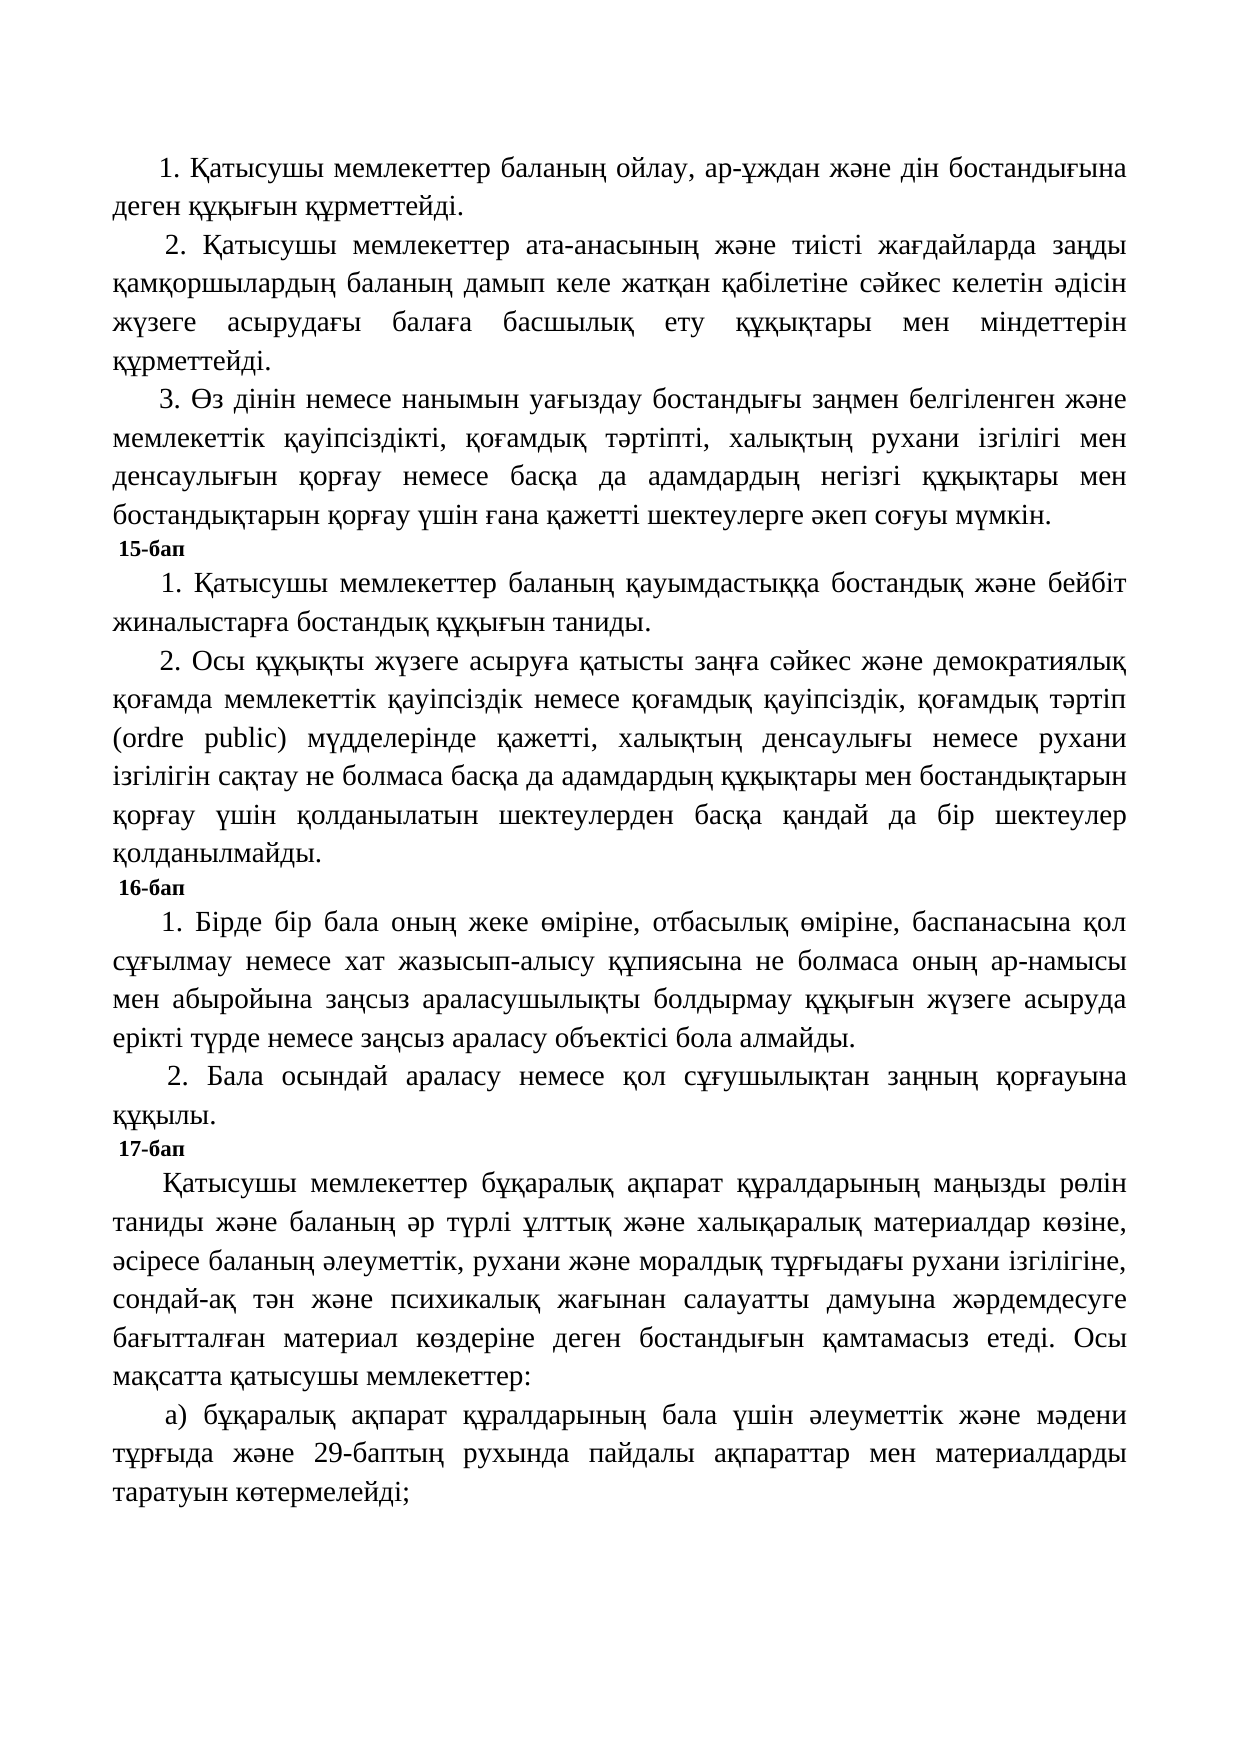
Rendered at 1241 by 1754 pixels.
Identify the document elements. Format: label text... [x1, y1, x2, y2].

text Қатысушы мемлекеттер бұқаралық ақпарат құралдарының маңызды рөлін таниды және баланың әр түрлі ұлттық және халықаралық материалдар көзіне, әсіресе баланың әлеуметтік, рухани және моралдық тұрғыдағы рухани ізгілігіне, сондай-ақ тән және психикалық жағынан салауатты дамуына жәрдемдесуге бағытталған материал көздеріне деген бостандығын қамтамасыз етеді. Осы мақсатта қатысушы мемлекеттер: [112, 1166, 1128, 1392]
text а) бұқаралық ақпарат құралдарының бала үшін әлеуметтік және мәдени тұрғыда және 29-баптың рухында пайдалы ақпараттар мен материалдарды таратуын көтермелейді; [112, 1397, 1128, 1507]
text 17-бап [112, 1135, 1128, 1162]
text 2. Осы құқықты жүзеге асыруға қатысты заңға сәйкес және демократиялық қоғамда мемлекеттік қауіпсіздік немесе қоғамдық қауіпсіздік, қоғамдық тәртіп (ordre publiс) мүдделерінде қажетті, халықтың денсаулығы немесе рухани ізгілігін сақтау не болмаса басқа да адамдардың құқықтары мен бостандықтарын қорғау үшін қолданылатын шектеулерден басқа қандай да бір шектеулер қолданылмайды. [112, 643, 1128, 869]
text 2. Қатысушы мемлекеттер ата-анасының және тиісті жағдайларда заңды қамқоршылардың баланың дамып келе жатқан қабілетіне сәйкес келетін әдісін жүзеге асырудағы балаға басшылық ету құқықтары мен міндеттерін құрметтейді. [112, 227, 1128, 376]
text 15-бап [112, 535, 1128, 562]
text 3. Өз дінін немесе нанымын уағыздау бостандығы заңмен белгіленген және мемлекеттік қауіпсіздікті, қоғамдық тәртіпті, халықтың рухани ізгілігі мен денсаулығын қорғау немесе басқа да адамдардың негізгі құқықтары мен бостандықтарын қорғау үшін ғана қажетті шектеулерге әкеп соғуы мүмкін. [112, 381, 1128, 530]
text 1. Қатысушы мемлекеттер баланың ойлау, ар-ұждан және дін бостандығына деген құқығын құрметтейді. [112, 150, 1128, 222]
text 1. Бірде бір бала оның жеке өміріне, отбасылық өміріне, баспанасына қол сұғылмау немесе хат жазысып-алысу құпиясына не болмаса оның ар-намысы мен абыройына заңсыз араласушылықты болдырмау құқығын жүзеге асыруда ерікті түрде немесе заңсыз араласу объектісі бола алмайды. [112, 904, 1128, 1053]
text 2. Бала осындай араласу немесе қол сұғушылықтан заңның қорғауына құқылы. [112, 1058, 1128, 1130]
text 16-бап [112, 874, 1128, 900]
text 1. Қатысушы мемлекеттер баланың қауымдастыққа бостандық және бейбіт жиналыстарға бостандық құқығын таниды. [112, 566, 1128, 638]
